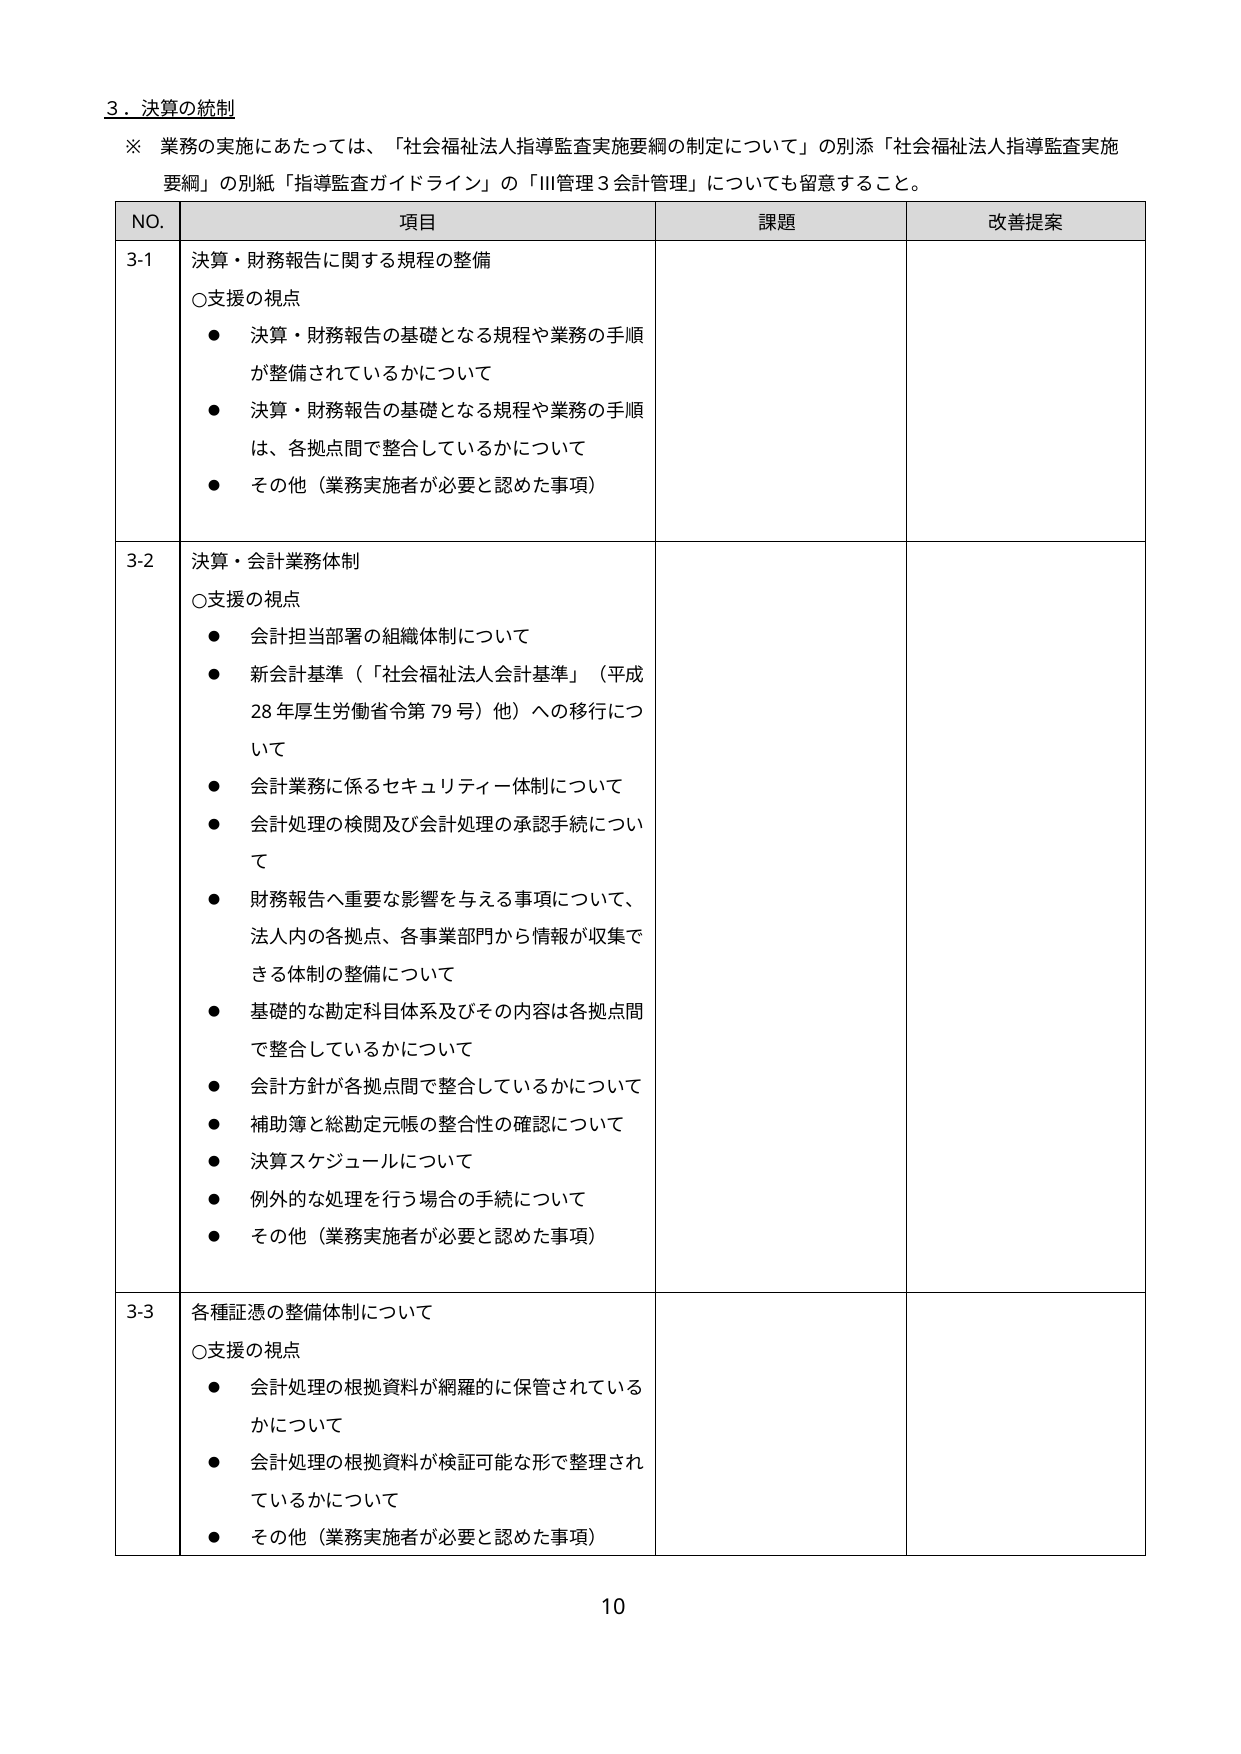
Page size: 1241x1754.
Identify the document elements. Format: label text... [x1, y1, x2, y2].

table_header NO. [116, 202, 179, 240]
table_cell [656, 241, 906, 541]
table_cell [656, 1293, 906, 1555]
text ※ 業務の実施にあたっては、「社会福祉法人指導監査実施要綱の制定について」の別添「社会福祉法人指導監査実施要綱」の別紙「指導監査ガイドライン」の「Ⅲ管理３会計管理」についても留意すること。 [125, 126, 1122, 201]
table_cell [907, 1293, 1145, 1555]
table_cell [907, 241, 1145, 541]
table_cell 決算・財務報告に関する規程の整備 ○支援の視点 決算・財務報告の基礎となる規程や業務の手順が整備されているかについて 決算・財務報告の基礎となる規程や業務の手順は、各拠点間で整合しているかについて その他（業務実施者が必要と認めた事項） [181, 241, 655, 541]
table_header 項目 [181, 202, 655, 240]
text ３．決算の統制 [103, 89, 1122, 126]
table_cell [907, 542, 1145, 1292]
table_cell 3-2 [116, 542, 179, 1292]
table_cell 3-3 [116, 1293, 179, 1555]
table_header 改善提案 [907, 202, 1145, 240]
table_cell 決算・会計業務体制 ○支援の視点 会計担当部署の組織体制について 新会計基準（「社会福祉法人会計基準」（平成28年厚生労働省令第79号）他）への移行について 会計業務に係るセキュリティー体制について 会計処理の検閲及び会計処理の承認手続について 財務報告へ重要な影響を与える事項について、法人内の各拠点、各事業部門から情報が収集できる体制の整備について 基礎的な勘定科目体系及びその内容は各拠点間で整合しているかについて 会計方針が各拠点間で整合しているかについて 補助簿と総勘定元帳の整合性の確認について 決算スケジュールについて 例外的な処理を行う場合の手続について その他（業務実施者が必要と認めた事項） [181, 542, 655, 1292]
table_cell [181, 1293, 655, 1555]
table_cell 3-1 [116, 241, 179, 541]
table_header 課題 [656, 202, 906, 240]
table_cell [656, 542, 906, 1292]
